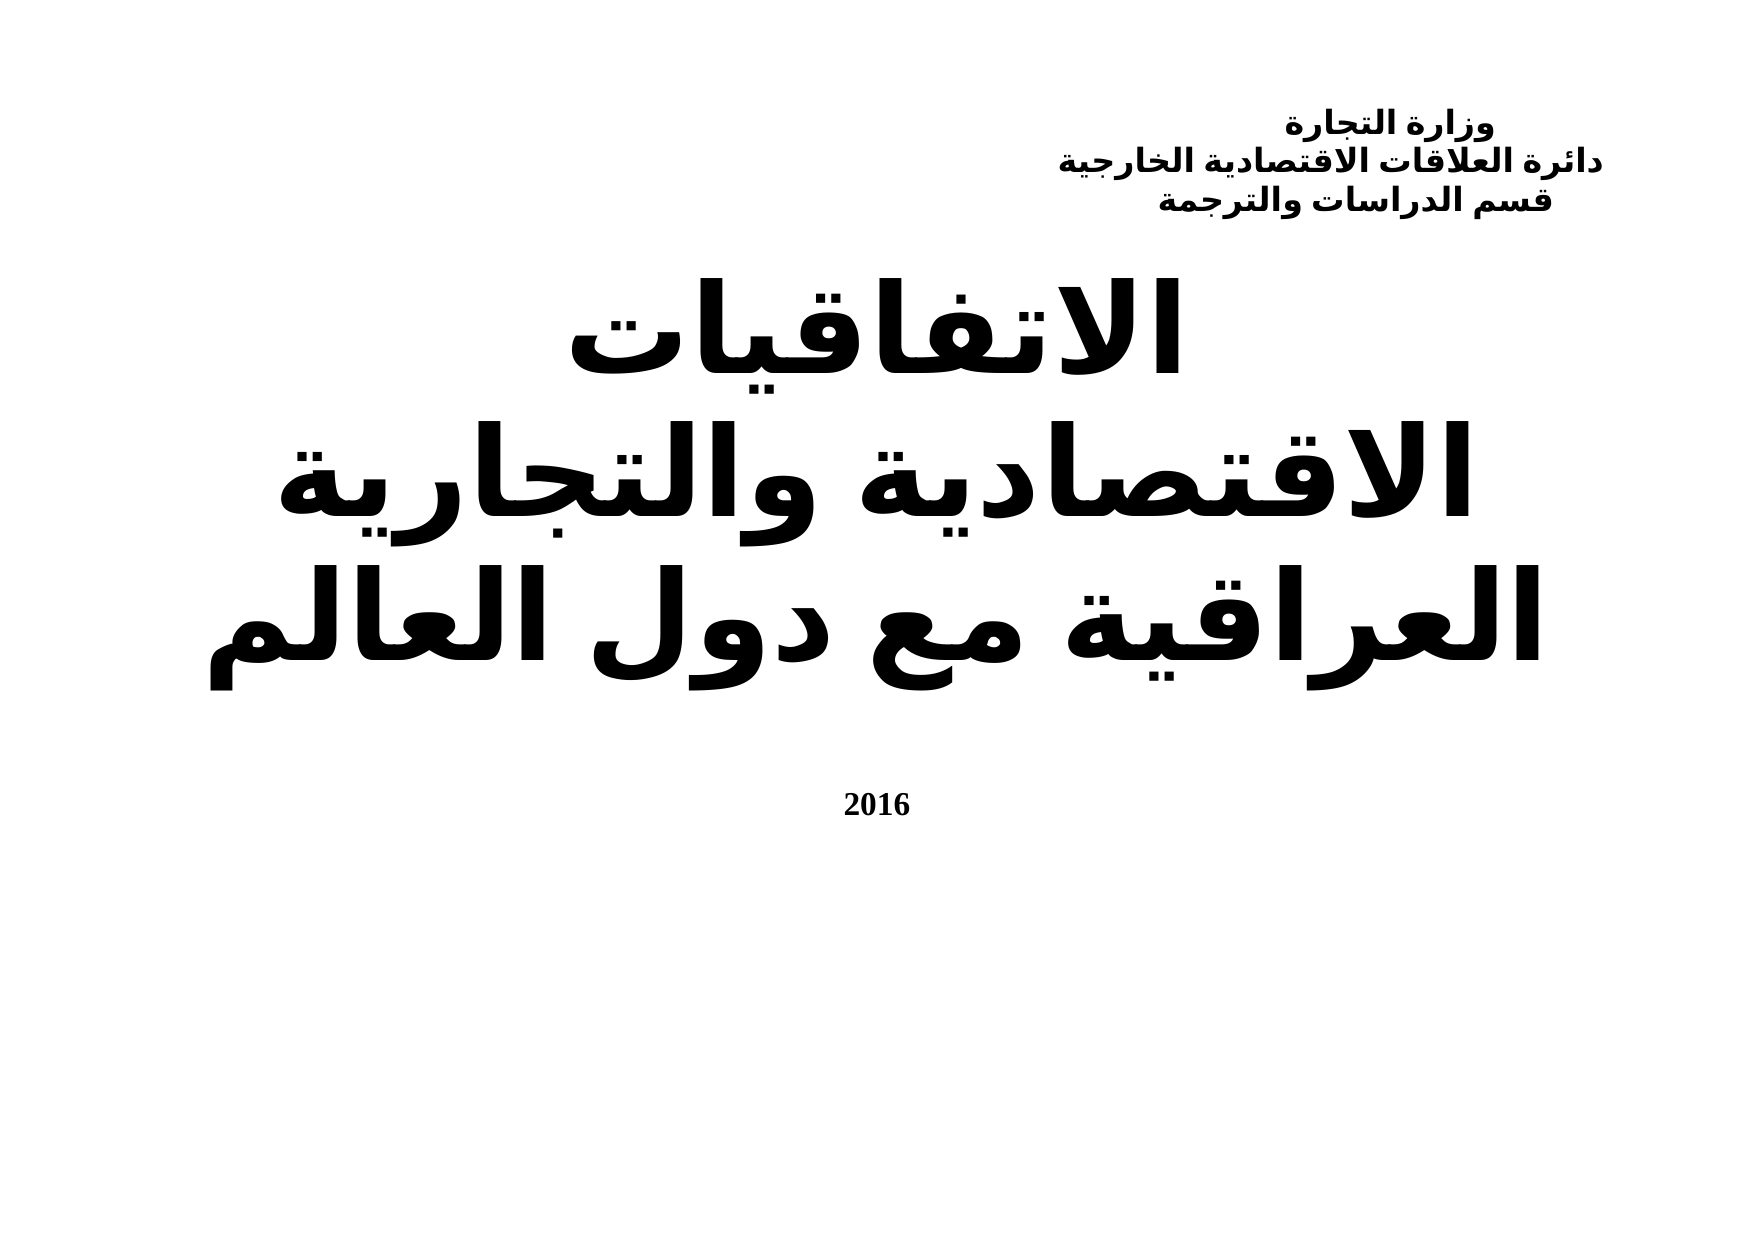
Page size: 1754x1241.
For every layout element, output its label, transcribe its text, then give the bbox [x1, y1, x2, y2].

text 2016 [150, 784, 1604, 822]
text الاتفاقيات [150, 256, 1604, 400]
text العراقية مع دول العالم [150, 544, 1604, 688]
text الاقتصادية والتجارية [150, 400, 1604, 544]
text وزارة التجارة [150, 103, 1604, 141]
text قسم الدراسات والترجمة [150, 180, 1604, 218]
text دائرة العلاقات الاقتصادية الخارجية [150, 141, 1604, 180]
